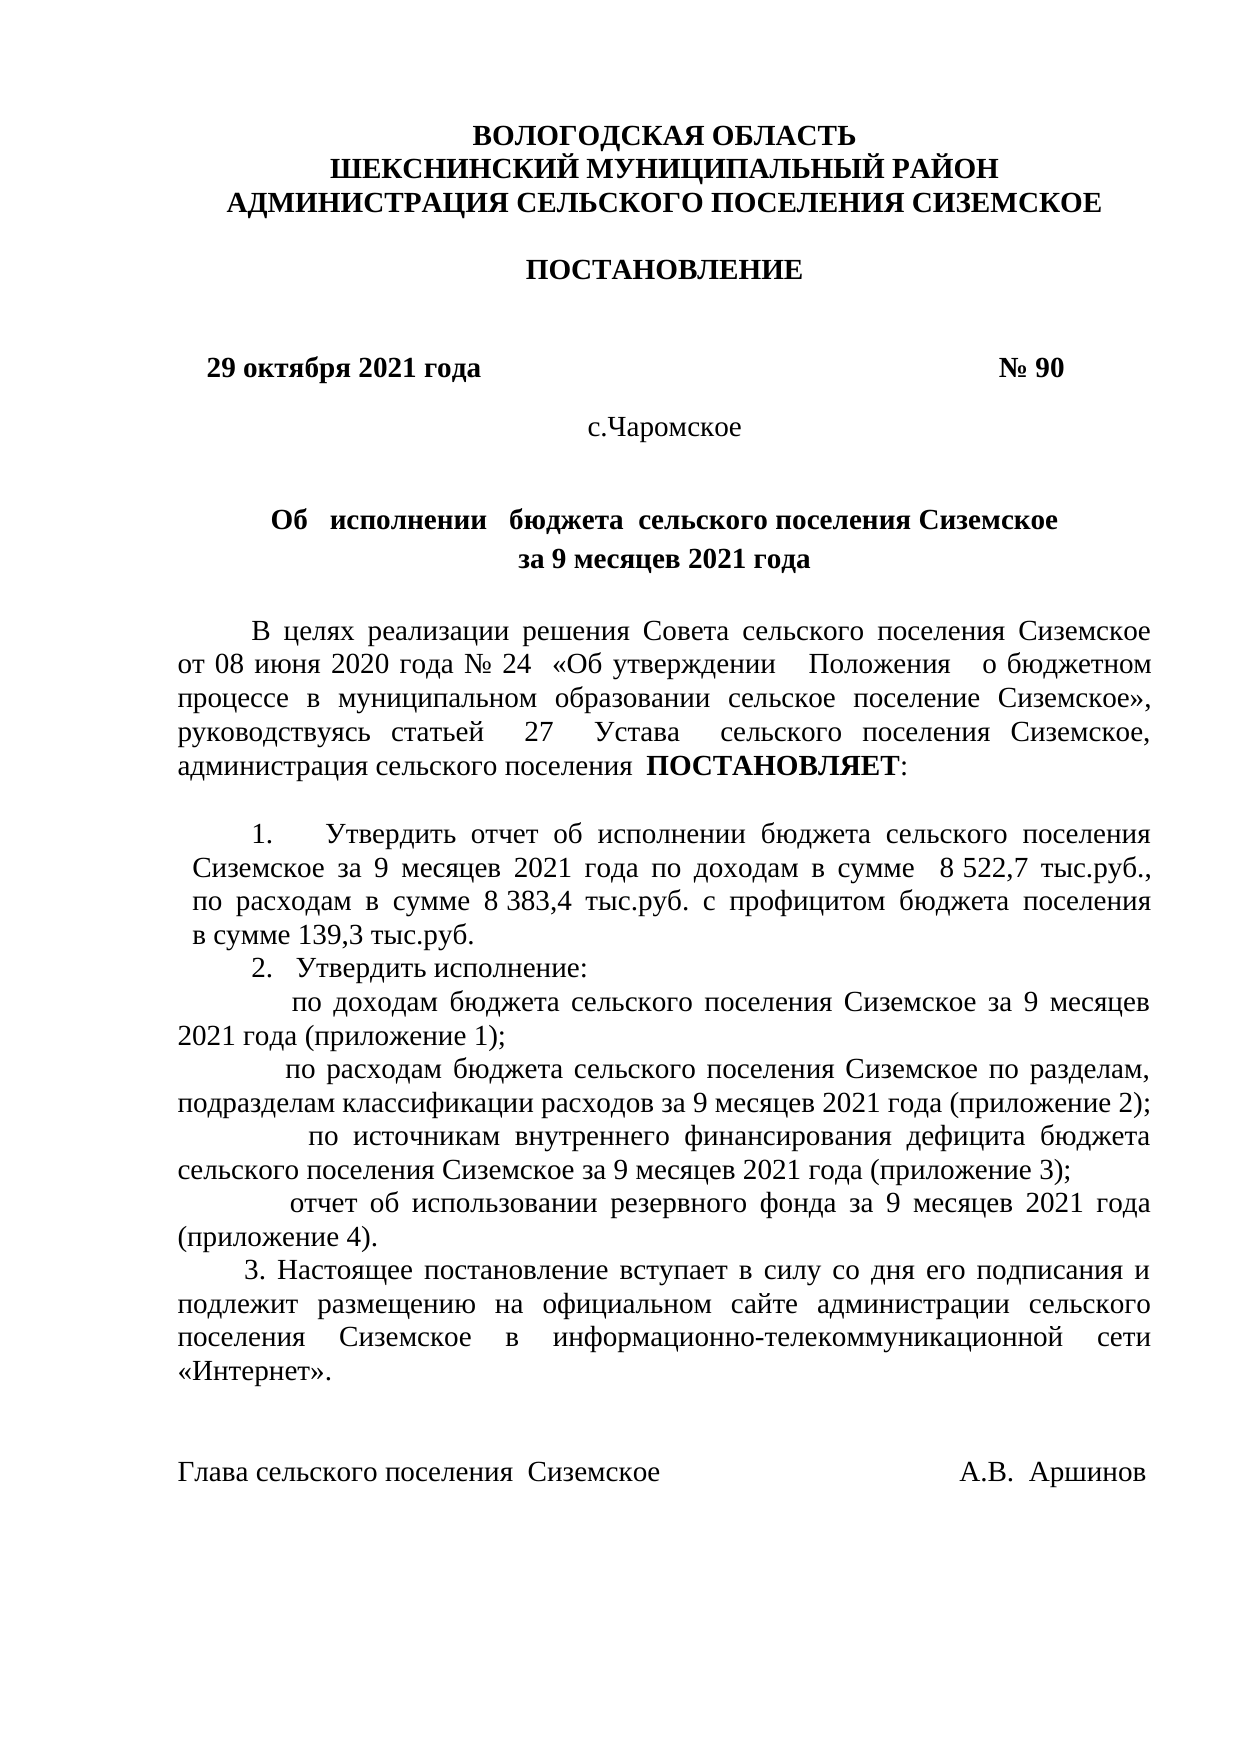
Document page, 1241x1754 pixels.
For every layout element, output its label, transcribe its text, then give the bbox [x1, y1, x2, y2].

text Глава сельского поселения Сиземское А.В. Аршинов [177, 1454, 1152, 1487]
text по источникам внутреннего финансирования дефицита бюджета сельского поселения Сиземское за 9 месяцев 2021 года (приложение 3); [177, 1118, 1152, 1185]
list Утвердить отчет об исполнении бюджета сельского поселения Сиземское за 9 месяцев 2021 года по доходам в сумме 8 522,7 тыс.руб., по расходам в сумме 8 383,4 тыс.руб. с профицитом бюджета поселения в сумме 139,3 тыс.руб. [192, 816, 1152, 951]
text ШЕКСНИНСКИЙ МУНИЦИПАЛЬНЫЙ РАЙОН [177, 152, 1152, 185]
text 3. Настоящее постановление вступает в силу со дня его подписания и подлежит размещению на официальном сайте администрации сельского поселения Сиземское в информационно-телекоммуникационной сети «Интернет». [177, 1252, 1152, 1387]
text В целях реализации решения Совета сельского поселения Сиземское от 08 июня 2020 года № 24 «Об утверждении Положения о бюджетном процессе в муниципальном образовании сельское поселение Сиземское», руководствуясь статьей 27 Устава сельского поселения Сиземское, администрация сельского поселения ПОСТАНОВЛЯЕТ: [177, 613, 1152, 783]
text за 9 месяцев 2021 года [177, 541, 1152, 574]
text по расходам бюджета сельского поселения Сиземское по разделам, подразделам классификации расходов за 9 месяцев 2021 года (приложение 2); [177, 1051, 1152, 1118]
text с.Чаромское [177, 409, 1152, 443]
text отчет об использовании резервного фонда за 9 месяцев 2021 года (приложение 4). [177, 1185, 1152, 1252]
text по доходам бюджета сельского поселения Сиземское за 9 месяцев 2021 года (приложение 1); [177, 984, 1152, 1051]
text ВОЛОГОДСКАЯ ОБЛАСТЬ [177, 118, 1152, 152]
text ПОСТАНОВЛЕНИЕ [177, 252, 1152, 286]
list Утвердить исполнение: [192, 951, 1152, 984]
text АДМИНИСТРАЦИЯ СЕЛЬСКОГО ПОСЕЛЕНИЯ СИЗЕМСКОЕ [177, 185, 1152, 219]
text Об исполнении бюджета сельского поселения Сиземское [177, 502, 1152, 536]
text 29 октября 2021 года № 90 [177, 350, 1152, 384]
